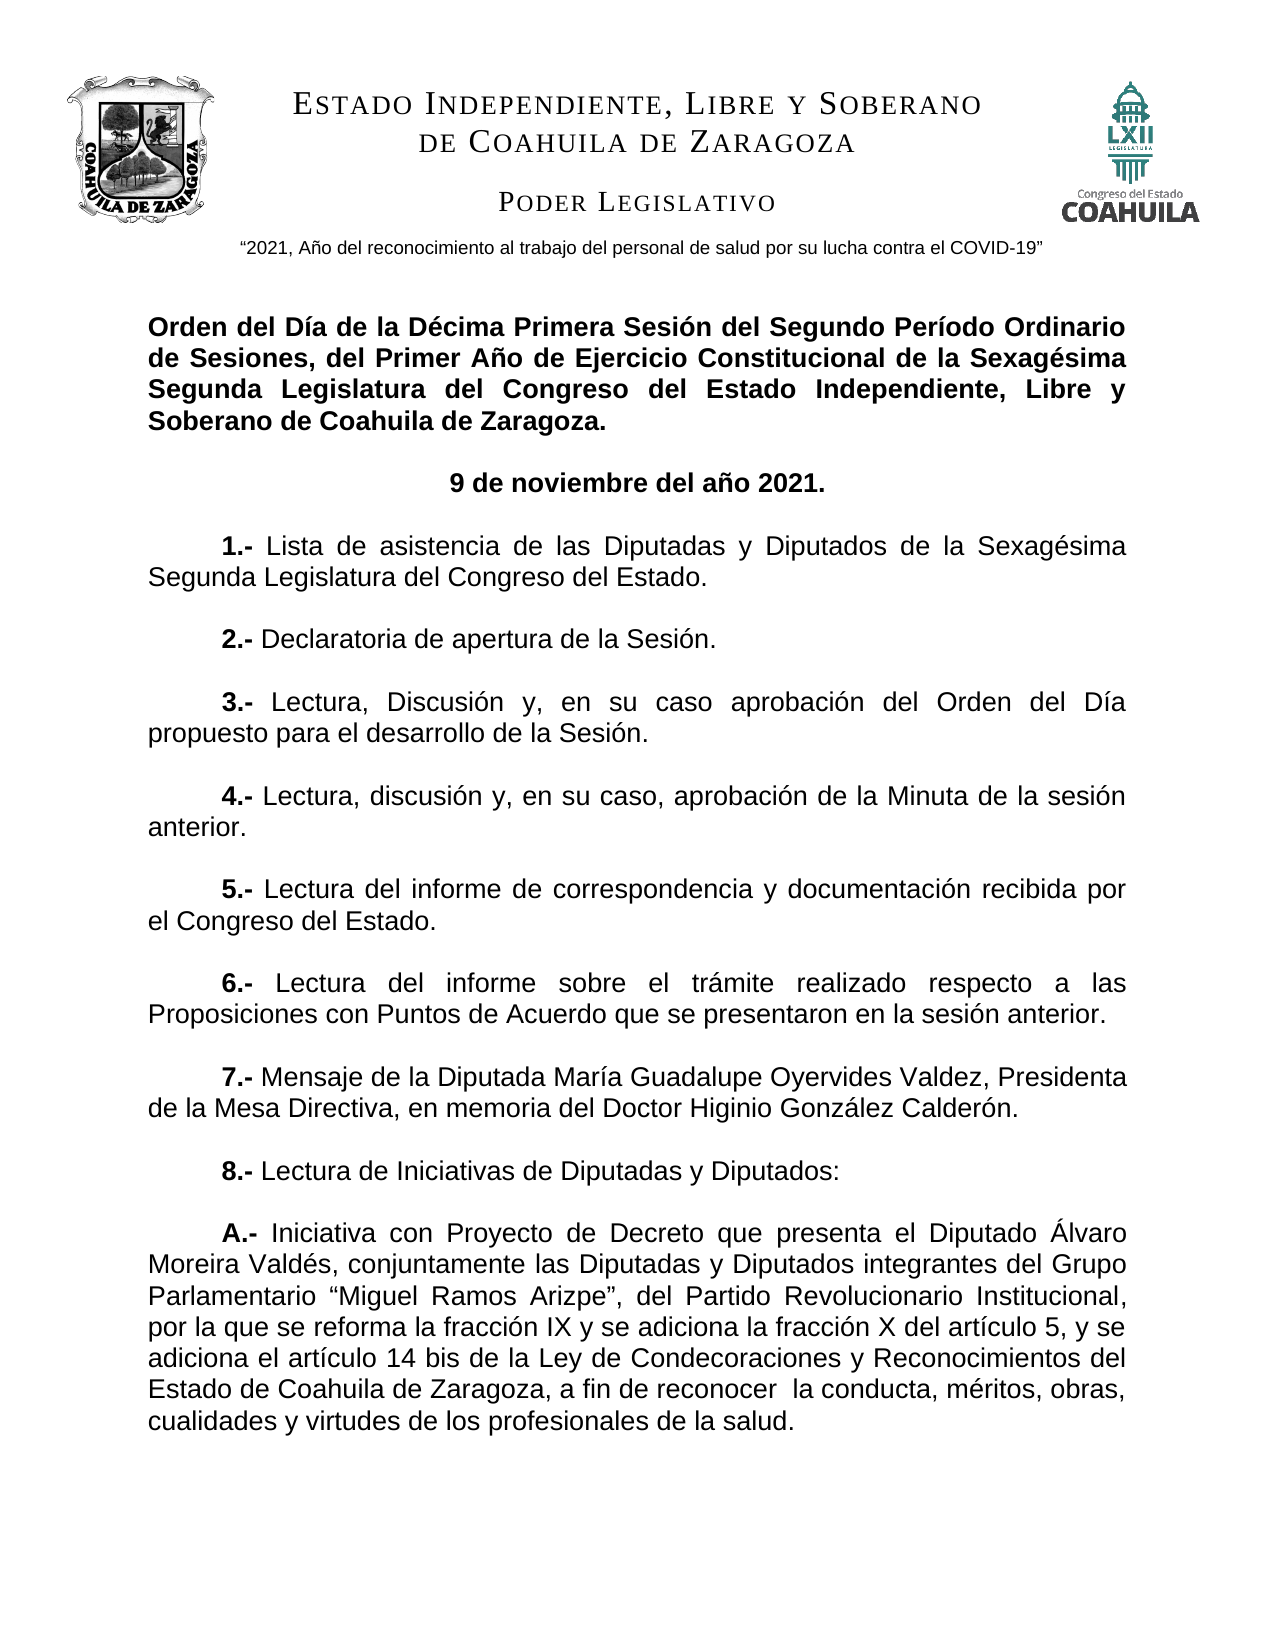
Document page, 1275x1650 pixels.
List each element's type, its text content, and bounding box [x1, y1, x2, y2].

text 2.- Declaratoria de apertura de la Sesión. [148, 623, 1127, 654]
text 5.- Lectura del informe de correspondencia y documentación recibida por el Congreso del Estado. [148, 873, 1127, 936]
text A.- Iniciativa con Proyecto de Decreto que presenta el Diputado Álvaro Moreira Valdés, conjuntamente las Diputadas y Diputados integrantes del Grupo Parlamentario “Miguel Ramos Arizpe”, del Partido Revolucionario Institucional, por la que se reforma la fracción IX y se adiciona la fracción X del artículo 5, y se adiciona el artículo 14 bis de la Ley de Condecoraciones y Reconocimientos del Estado de Coahuila de Zaragoza, a fin de reconocer la conducta, méritos, obras, cualidades y virtudes de los profesionales de la salud. [148, 1217, 1127, 1436]
picture [1052, 66, 1212, 234]
text 9 de noviembre del año 2021. [148, 467, 1127, 498]
text 8.- Lectura de Iniciativas de Diputadas y Diputados: [148, 1154, 1127, 1186]
text 3.- Lectura, Discusión y, en su caso aprobación del Orden del Día propuesto para el desarrollo de la Sesión. [148, 686, 1127, 748]
text Orden del Día de la Décima Primera Sesión del Segundo Período Ordinario de Sesiones, del Primer Año de Ejercicio Constitucional de la Sexagésima Segunda Legislatura del Congreso del Estado Independiente, Libre y Soberano de Coahuila de Zaragoza. [148, 311, 1127, 436]
text 4.- Lectura, discusión y, en su caso, aprobación de la Minuta de la sesión anterior. [148, 779, 1127, 842]
text 7.- Mensaje de la Diputada María Guadalupe Oyervides Valdez, Presidenta de la Mesa Directiva, en memoria del Doctor Higinio González Calderón. [148, 1061, 1127, 1123]
text 6.- Lectura del informe sobre el trámite realizado respecto a las Proposiciones con Puntos de Acuerdo que se presentaron en la sesión anterior. [148, 967, 1127, 1029]
picture [66, 76, 215, 223]
text 1.- Lista de asistencia de las Diputadas y Diputados de la Sexagésima Segunda Legislatura del Congreso del Estado. [148, 529, 1127, 592]
